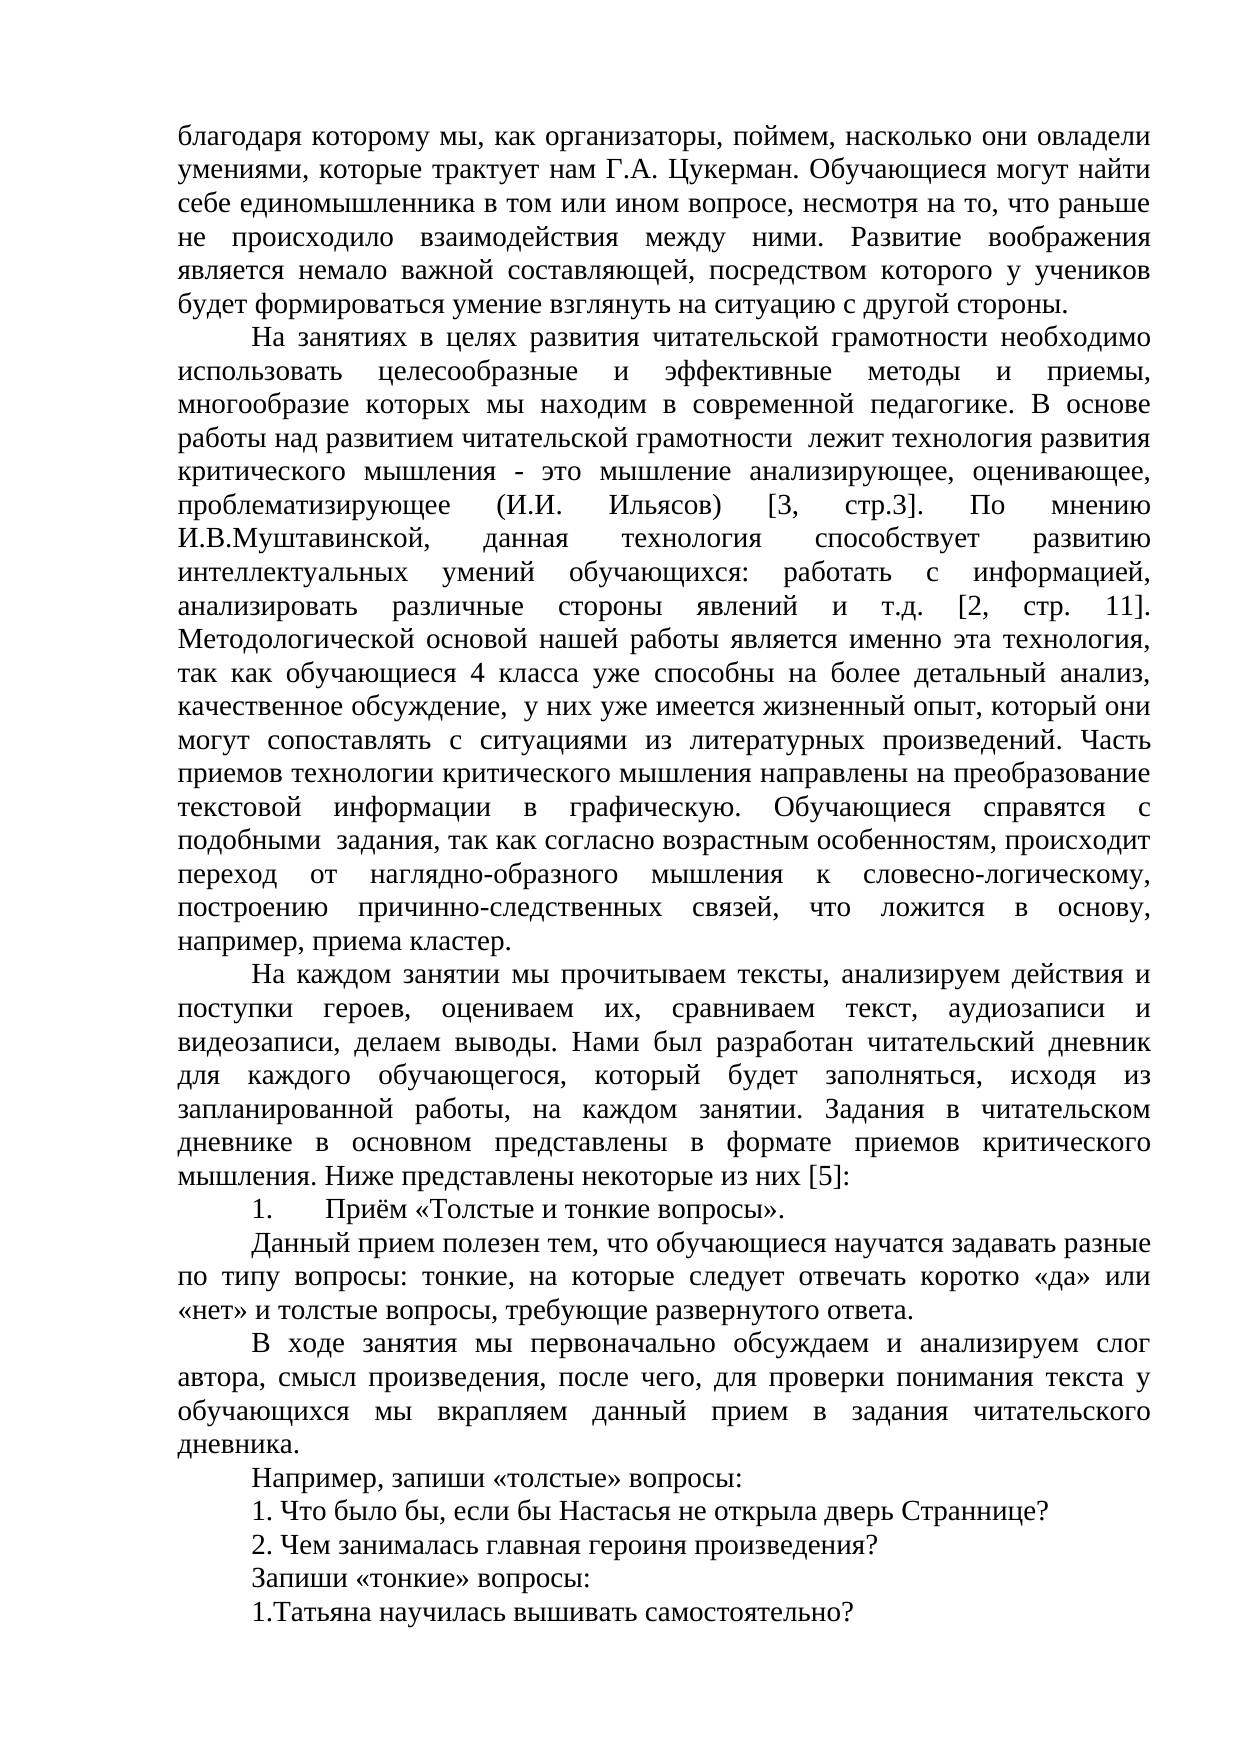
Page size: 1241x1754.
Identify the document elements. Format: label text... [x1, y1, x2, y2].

text Данный прием полезен тем, что обучающиеся научатся задавать разные по типу вопросы: тонкие, на которые следует отвечать коротко «да» или «нет» и толстые вопросы, требующие развернутого ответа. [177, 1225, 1152, 1326]
text 1. Что было бы, если бы Настасья не открыла дверь Страннице? [177, 1493, 1152, 1527]
text Запиши «тонкие» вопросы: [177, 1560, 1152, 1594]
text 1.Татьяна научилась вышивать самостоятельно? [177, 1594, 1152, 1627]
text На занятиях в целях развития читательской грамотности необходимо использовать целесообразные и эффективные методы и приемы, многообразие которых мы находим в современной педагогике. В основе работы над развитием читательской грамотности лежит технология развития критического мышления - это мышление анализирующее, оценивающее, проблематизирующее (И.И. Ильясов) [3, стр.3]. По мнению И.В.Муштавинской, данная технология способствует развитию интеллектуальных умений обучающихся: работать с информацией, анализировать различные стороны явлений и т.д. [2, стр. 11]. Методологической основой нашей работы является именно эта технология, так как обучающиеся 4 класса уже способны на более детальный анализ, качественное обсуждение, у них уже имеется жизненный опыт, который они могут сопоставлять c ситуациями из литературных произведений. Часть приемов технологии критического мышления направлены на преобразование текстовой информации в графическую. Обучающиеся справятся с подобными задания, так как согласно возрастным особенностям, происходит переход от наглядно-образного мышления к словесно-логическому, построению причинно-следственных связей, что ложится в основу, например, приема кластер. [177, 319, 1152, 957]
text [177, 118, 1152, 319]
text 2. Чем занималась главная героиня произведения? [177, 1527, 1152, 1560]
list Приём «Толстые и тонкие вопросы». [177, 1191, 1152, 1225]
text На каждом занятии мы прочитываем тексты, анализируем действия и поступки героев, оцениваем их, сравниваем текст, аудиозаписи и видеозаписи, делаем выводы. Нами был разработан читательский дневник для каждого обучающегося, который будет заполняться, исходя из запланированной работы, на каждом занятии. Задания в читательском дневнике в основном представлены в формате приемов критического мышления. Ниже представлены некоторые из них [5]: [177, 957, 1152, 1191]
text Например, запиши «толстые» вопросы: [177, 1460, 1152, 1493]
text В ходе занятия мы первоначально обсуждаем и анализируем слог автора, смысл произведения, после чего, для проверки понимания текста у обучающихся мы вкрапляем данный прием в задания читательского дневника. [177, 1326, 1152, 1460]
